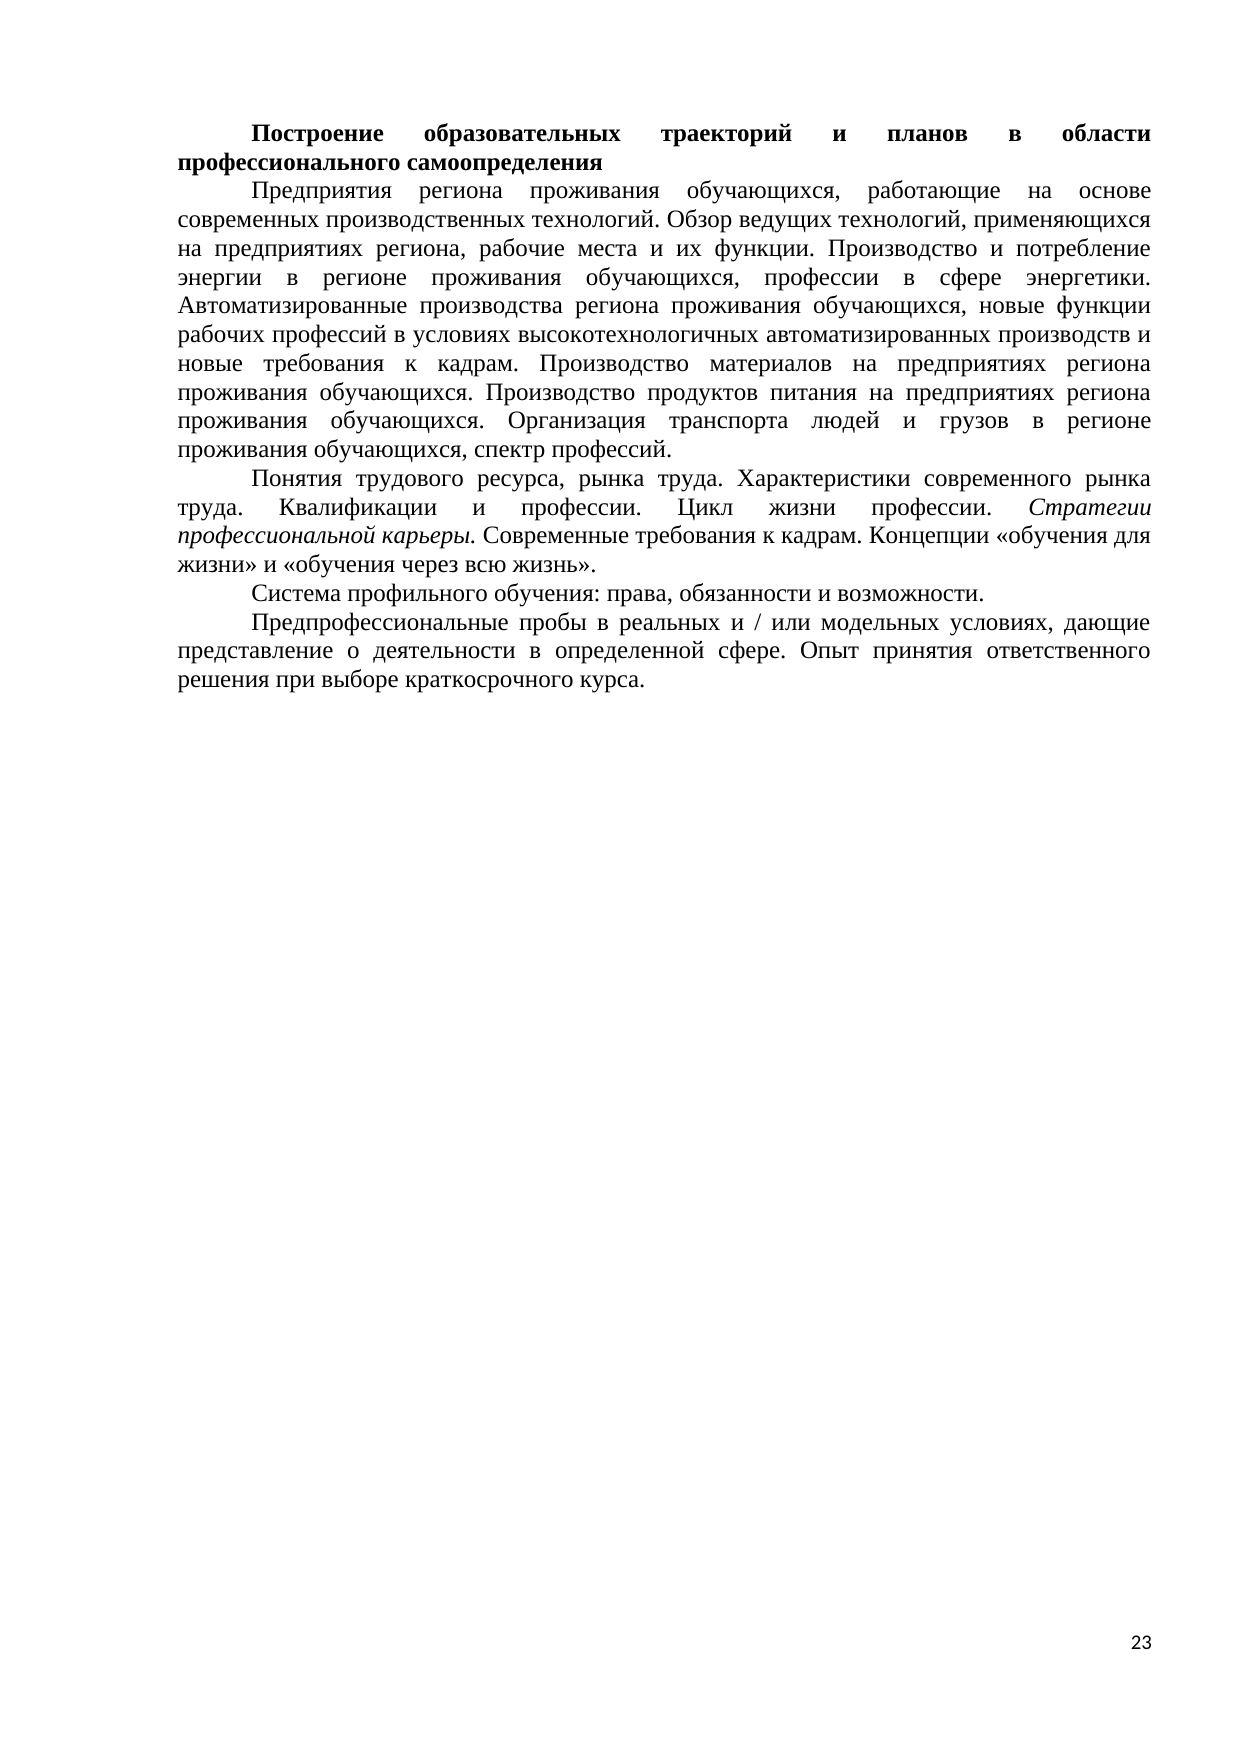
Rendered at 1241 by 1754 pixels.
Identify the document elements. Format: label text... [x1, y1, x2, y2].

text Понятия трудового ресурса, рынка труда. Характеристики современного рынка труда. Квалификации и профессии. Цикл жизни профессии. Стратегии профессиональной карьеры. Современные требования к кадрам. Концепции «обучения для жизни» и «обучения через всю жизнь». [177, 463, 1152, 578]
text Предприятия региона проживания обучающихся, работающие на основе современных производственных технологий. Обзор ведущих технологий, применяющихся на предприятиях региона, рабочие места и их функции. Производство и потребление энергии в регионе проживания обучающихся, профессии в сфере энергетики. Автоматизированные производства региона проживания обучающихся, новые функции рабочих профессий в условиях высокотехнологичных автоматизированных производств и новые требования к кадрам. Производство материалов на предприятиях региона проживания обучающихся. Производство продуктов питания на предприятиях региона проживания обучающихся. Организация транспорта людей и грузов в регионе проживания обучающихся, спектр профессий. [177, 176, 1152, 463]
text Система профильного обучения: права, обязанности и возможности. [177, 578, 1152, 607]
text Предпрофессиональные пробы в реальных и / или модельных условиях, дающие представление о деятельности в определенной сфере. Опыт принятия ответственного решения при выборе краткосрочного курса. [177, 607, 1152, 693]
text Построение образовательных траекторий и планов в области профессионального самоопределения [177, 118, 1152, 176]
